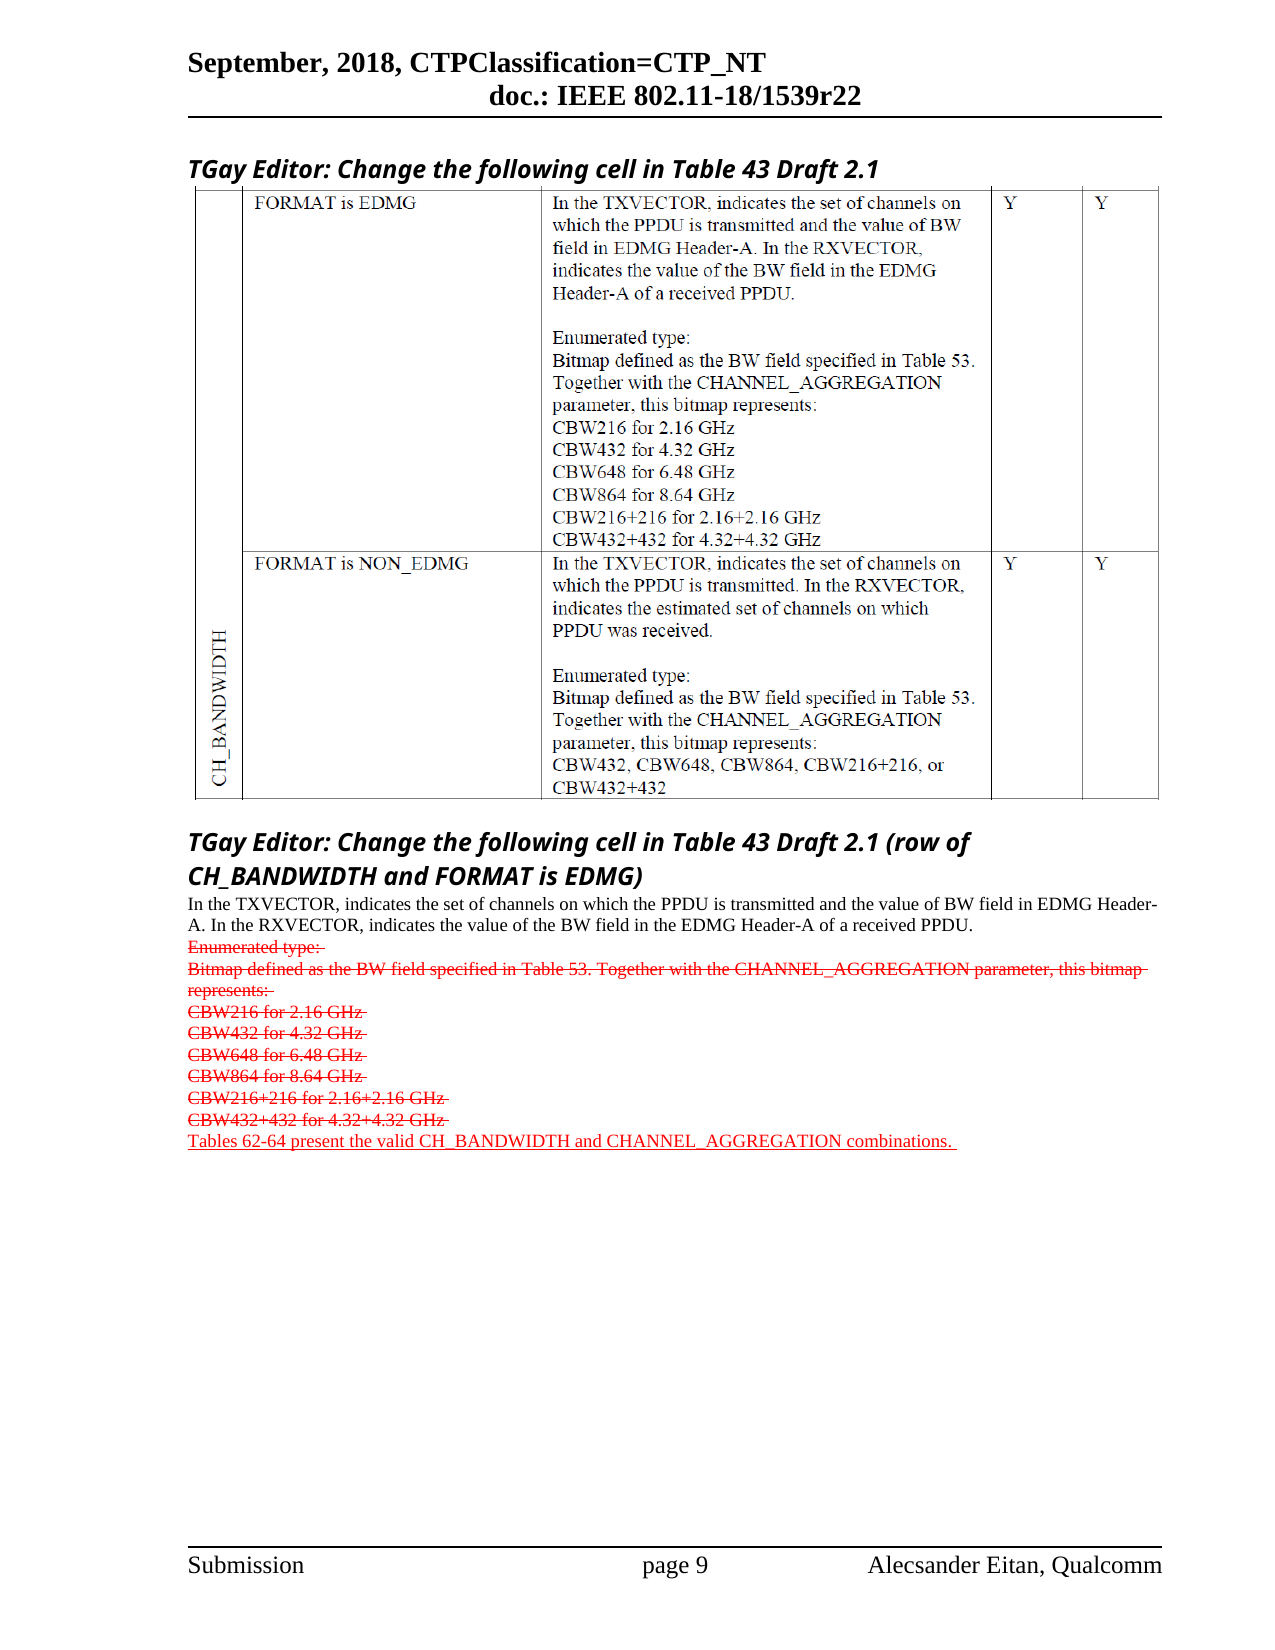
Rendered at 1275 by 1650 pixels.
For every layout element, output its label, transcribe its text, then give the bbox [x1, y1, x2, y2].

text TGay Editor: Change the following cell in Table 43 Draft 2.1 (row of CH_BANDWIDTH and FORMAT is EDMG) [187, 825, 1162, 893]
text CBW216+216 for 2.16+2.16 GHz [187, 1087, 1162, 1108]
text CBW432+432 for 4.32+4.32 GHz [187, 1108, 1162, 1130]
text Enumerated type: [187, 936, 1162, 957]
text In the TXVECTOR, indicates the set of channels on which the PPDU is transmitted and the value of BW field in EDMG Header-A. In the RXVECTOR, indicates the value of the BW field in the EDMG Header-A of a received PPDU. [187, 893, 1162, 936]
text Bitmap defined as the BW field specified in Table 53. Together with the CHANNEL_AGGREGATION parameter, this bitmap represents: [187, 957, 1162, 1001]
text CBW432 for 4.32 GHz [187, 1022, 1162, 1044]
text CBW216 for 2.16 GHz [187, 1001, 1162, 1022]
text TGay Editor: Change the following cell in Table 43 Draft 2.1 [187, 152, 1162, 186]
text CBW648 for 6.48 GHz [187, 1044, 1162, 1065]
text CBW864 for 8.64 GHz [187, 1065, 1162, 1087]
text Tables 62-64 present the valid CH_BANDWIDTH and CHANNEL_AGGREGATION combinations. [187, 1130, 1162, 1152]
